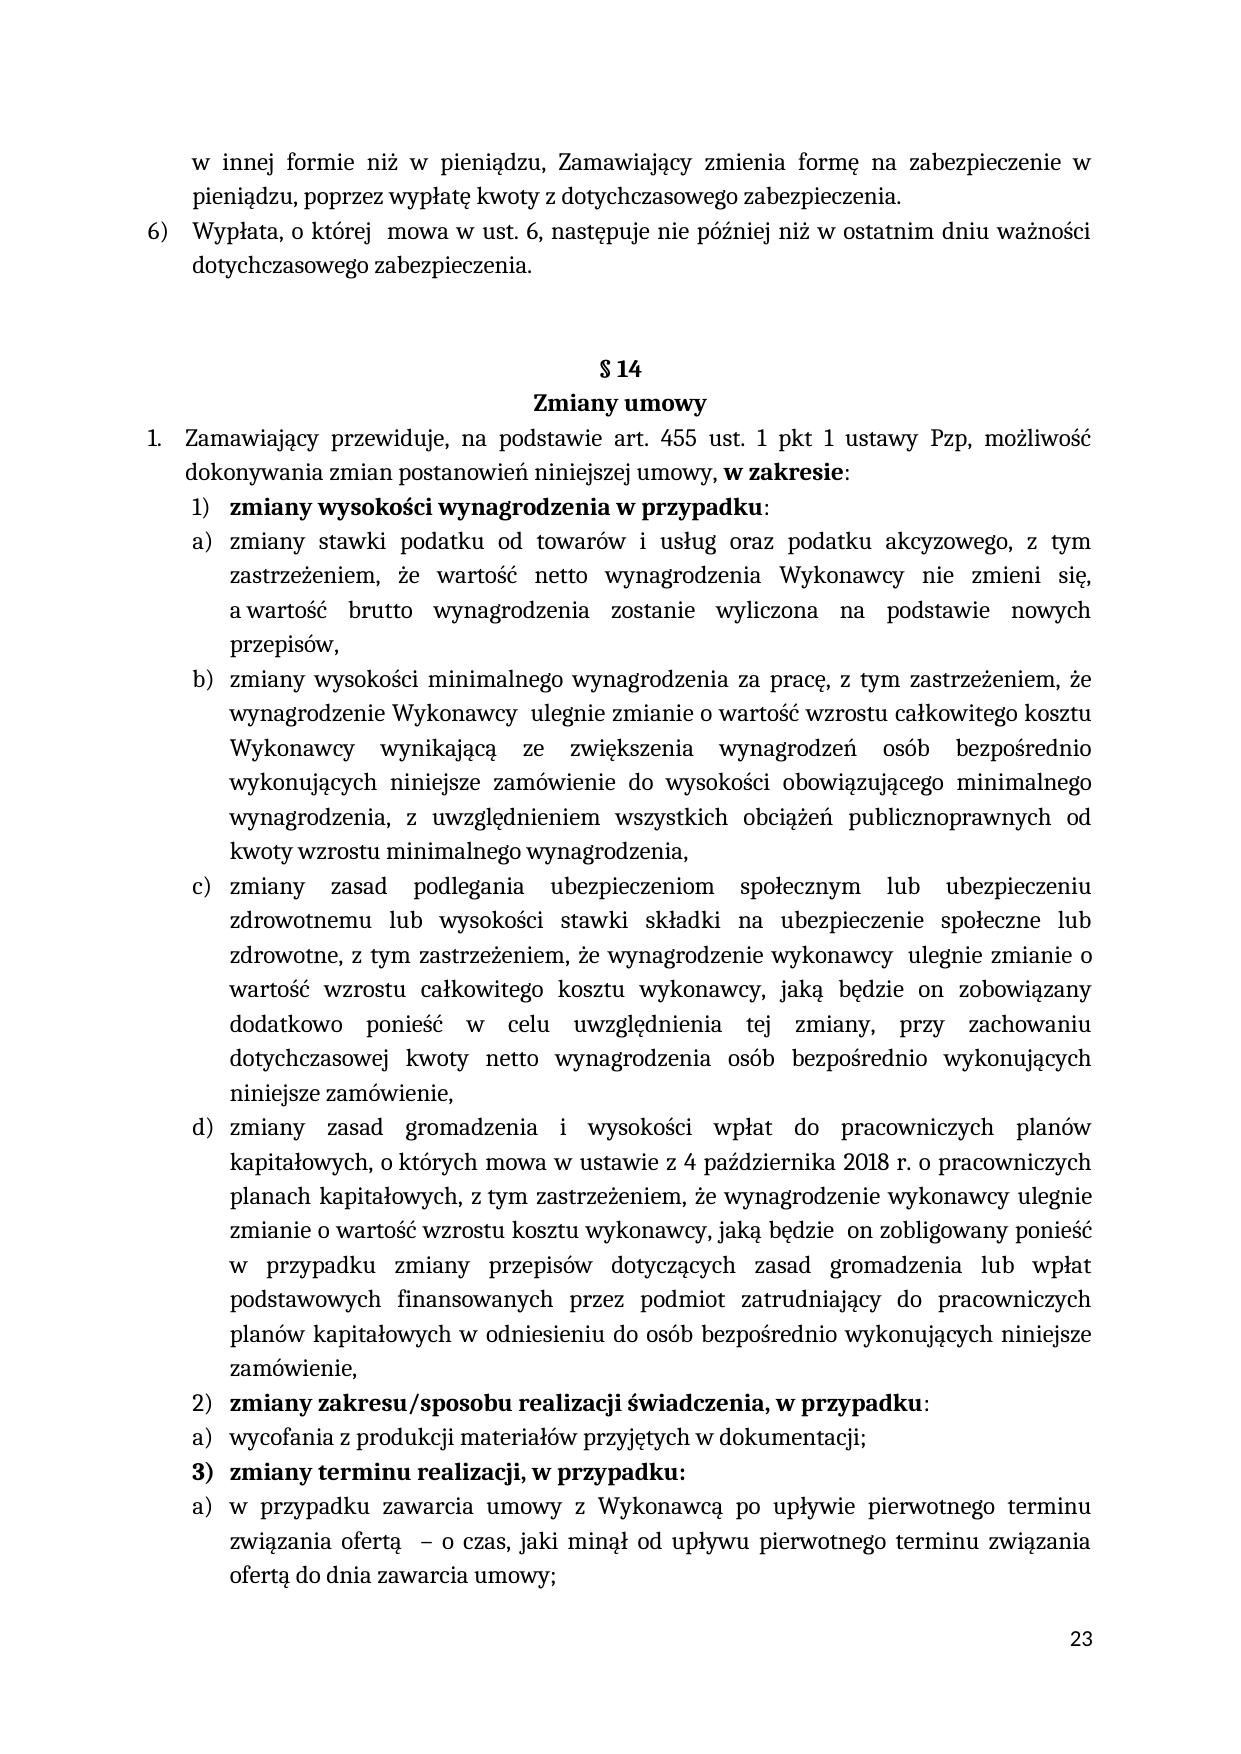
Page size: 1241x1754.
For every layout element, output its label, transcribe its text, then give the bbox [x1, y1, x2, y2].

list Zamawiający przewiduje, na podstawie art. 455 ust. 1 pkt 1 ustawy Pzp, możliwość dokonywania zmian postanowień niniejszej umowy, w zakresie: [148, 423, 1093, 487]
text Zmiany umowy [148, 389, 1093, 418]
list w przypadku zawarcia umowy z Wykonawcą po upływie pierwotnego terminu związania ofertą – o czas, jaki minął od upływu pierwotnego terminu związania ofertą do dnia zawarcia umowy; [192, 1492, 1093, 1590]
list zmiany wysokości wynagrodzenia w przypadku: [192, 492, 1093, 521]
list Wypłata, o której mowa w ust. 6, następuje nie później niż w ostatnim dniu ważności dotychczasowego zabezpieczenia. [148, 217, 1093, 280]
list zmiany zakresu/sposobu realizacji świadczenia, w przypadku: [192, 1389, 1093, 1418]
list zmiany terminu realizacji, w przypadku: [192, 1458, 1093, 1487]
list wycofania z produkcji materiałów przyjętych w dokumentacji; [192, 1423, 1093, 1452]
list zmiany zasad gromadzenia i wysokości wpłat do pracowniczych planów kapitałowych, o których mowa w ustawie z 4 października 2018 r. o pracowniczych planach kapitałowych, z tym zastrzeżeniem, że wynagrodzenie wykonawcy ulegnie zmianie o wartość wzrostu kosztu wykonawcy, jaką będzie on zobligowany ponieść w przypadku zmiany przepisów dotyczących zasad gromadzenia lub wpłat podstawowych finansowanych przez podmiot zatrudniający do pracowniczych planów kapitałowych w odniesieniu do osób bezpośrednio wykonujących niniejsze zamówienie, [192, 1113, 1093, 1383]
list zmiany wysokości minimalnego wynagrodzenia za pracę, z tym zastrzeżeniem, że wynagrodzenie Wykonawcy ulegnie zmianie o wartość wzrostu całkowitego kosztu Wykonawcy wynikającą ze zwiększenia wynagrodzeń osób bezpośrednio wykonujących niniejsze zamówienie do wysokości obowiązującego minimalnego wynagrodzenia, z uwzględnieniem wszystkich obciążeń publicznoprawnych od kwoty wzrostu minimalnego wynagrodzenia, [192, 665, 1093, 866]
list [148, 148, 1093, 211]
list zmiany stawki podatku od towarów i usług oraz podatku akcyzowego, z tym zastrzeżeniem, że wartość netto wynagrodzenia Wykonawcy nie zmieni się, a wartość brutto wynagrodzenia zostanie wyliczona na podstawie nowych przepisów, [192, 527, 1093, 659]
list zmiany zasad podlegania ubezpieczeniom społecznym lub ubezpieczeniu zdrowotnemu lub wysokości stawki składki na ubezpieczenie społeczne lub zdrowotne, z tym zastrzeżeniem, że wynagrodzenie wykonawcy ulegnie zmianie o wartość wzrostu całkowitego kosztu wykonawcy, jaką będzie on zobowiązany dodatkowo ponieść w celu uwzględnienia tej zmiany, przy zachowaniu dotychczasowej kwoty netto wynagrodzenia osób bezpośrednio wykonujących niniejsze zamówienie, [192, 872, 1093, 1107]
text § 14 [148, 354, 1093, 383]
